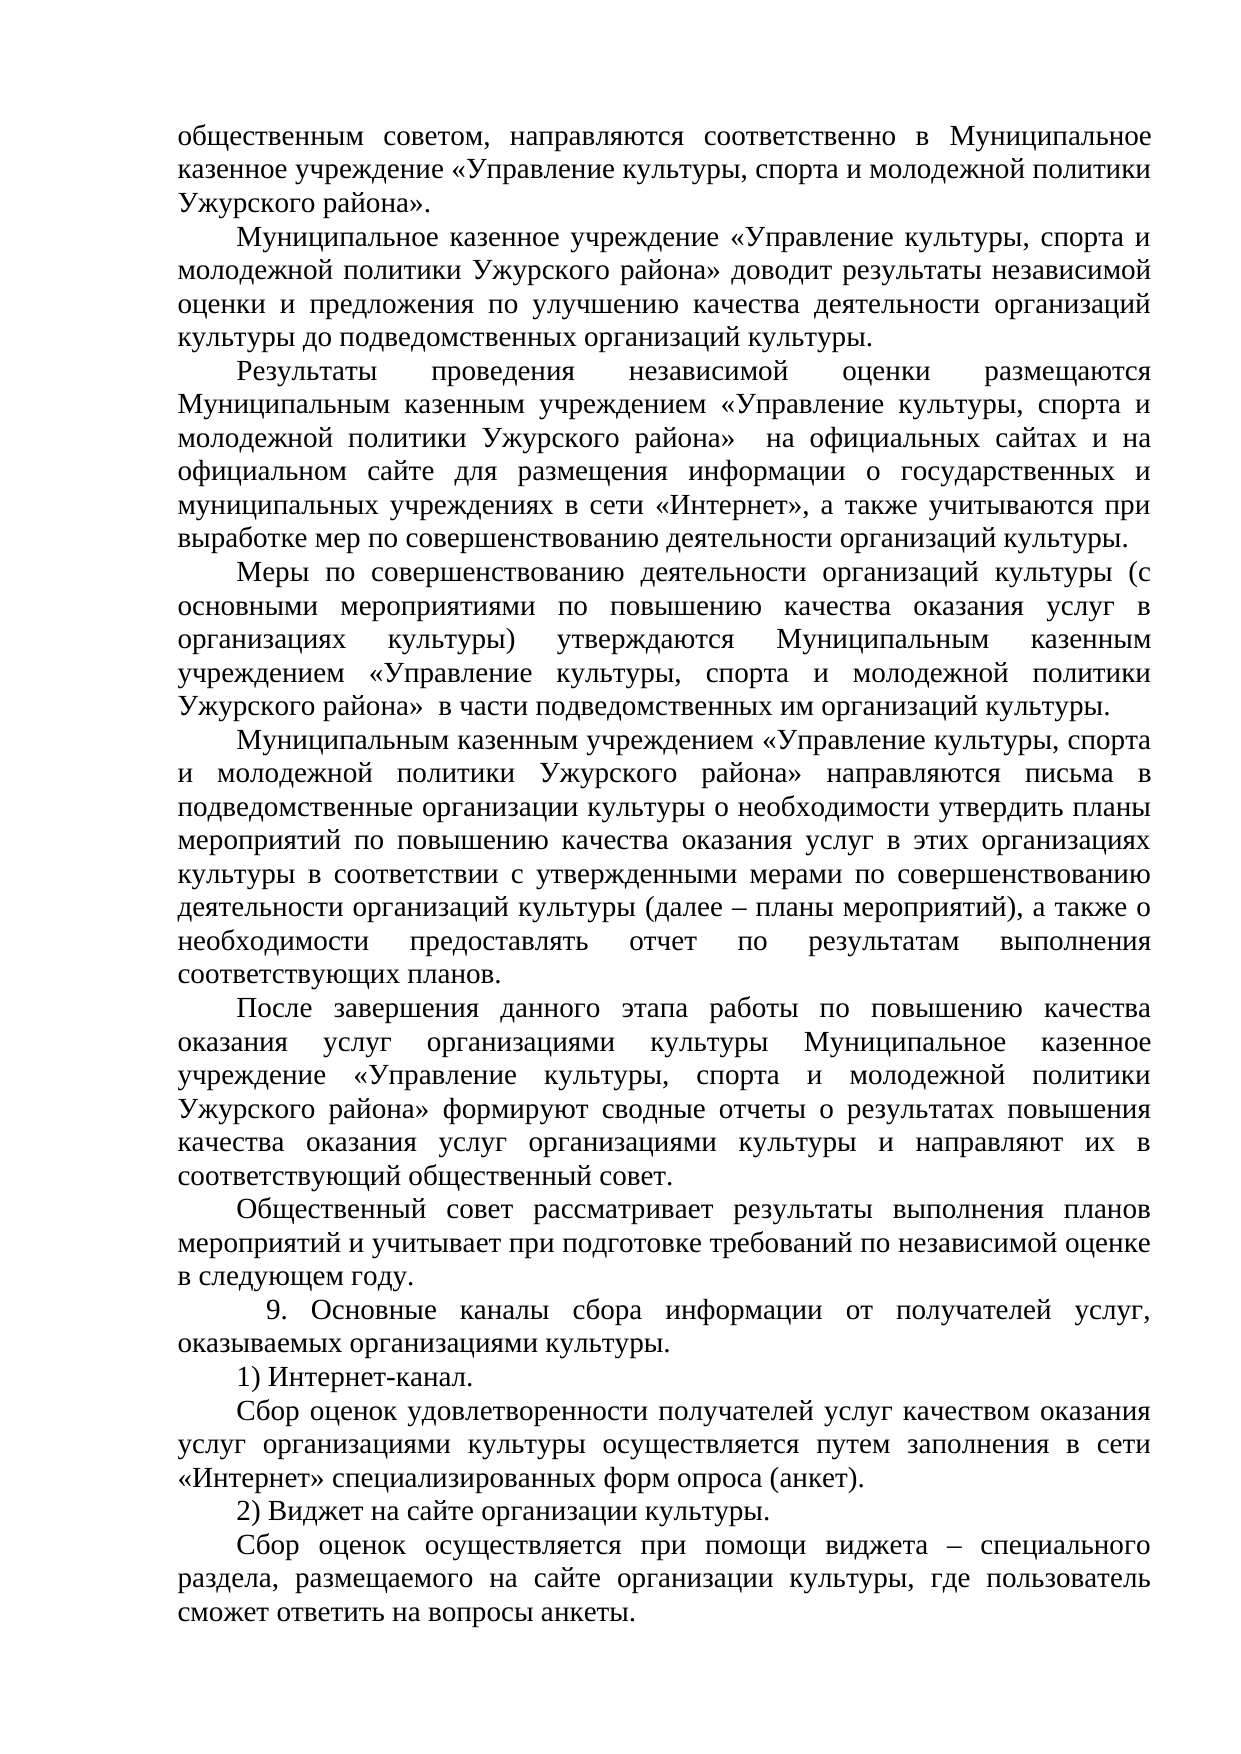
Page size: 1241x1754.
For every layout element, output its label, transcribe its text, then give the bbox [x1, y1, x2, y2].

text Сбор оценок осуществляется при помощи виджета – специального раздела, размещаемого на сайте организации культуры, где пользователь сможет ответить на вопросы анкеты. [177, 1527, 1152, 1627]
text 9. Основные каналы сбора информации от получателей услуг, оказываемых организациями культуры. [177, 1292, 1152, 1359]
text Муниципальное казенное учреждение «Управление культуры, спорта и молодежной политики Ужурского района» доводит результаты независимой оценки и предложения по улучшению качества деятельности организаций культуры до подведомственных организаций культуры. [177, 219, 1152, 353]
text После завершения данного этапа работы по повышению качества оказания услуг организациями культуры Муниципальное казенное учреждение «Управление культуры, спорта и молодежной политики Ужурского района» формируют сводные отчеты о результатах повышения качества оказания услуг организациями культуры и направляют их в соответствующий общественный совет. [177, 990, 1152, 1191]
text Сбор оценок удовлетворенности получателей услуг качеством оказания услуг организациями культуры осуществляется путем заполнения в сети «Интернет» специализированных форм опроса (анкет). [177, 1393, 1152, 1493]
text Муниципальным казенным учреждением «Управление культуры, спорта и молодежной политики Ужурского района» направляются письма в подведомственные организации культуры о необходимости утвердить планы мероприятий по повышению качества оказания услуг в этих организациях культуры в соответствии с утвержденными мерами по совершенствованию деятельности организаций культуры (далее – планы мероприятий), а также о необходимости предоставлять отчет по результатам выполнения соответствующих планов. [177, 722, 1152, 990]
text Результаты проведения независимой оценки размещаются Муниципальным казенным учреждением «Управление культуры, спорта и молодежной политики Ужурского района» на официальных сайтах и на официальном сайте для размещения информации о государственных и муниципальных учреждениях в сети «Интернет», а также учитываются при выработке мер по совершенствованию деятельности организаций культуры. [177, 353, 1152, 554]
text Общественный совет рассматривает результаты выполнения планов мероприятий и учитывает при подготовке требований по независимой оценке в следующем году. [177, 1191, 1152, 1292]
text Меры по совершенствованию деятельности организаций культуры (с основными мероприятиями по повышению качества оказания услуг в организациях культуры) утверждаются Муниципальным казенным учреждением «Управление культуры, спорта и молодежной политики Ужурского района» в части подведомственных им организаций культуры. [177, 554, 1152, 722]
text 1) Интернет-канал. [177, 1359, 1152, 1393]
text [177, 118, 1152, 219]
text 2) Виджет на сайте организации культуры. [177, 1493, 1152, 1527]
